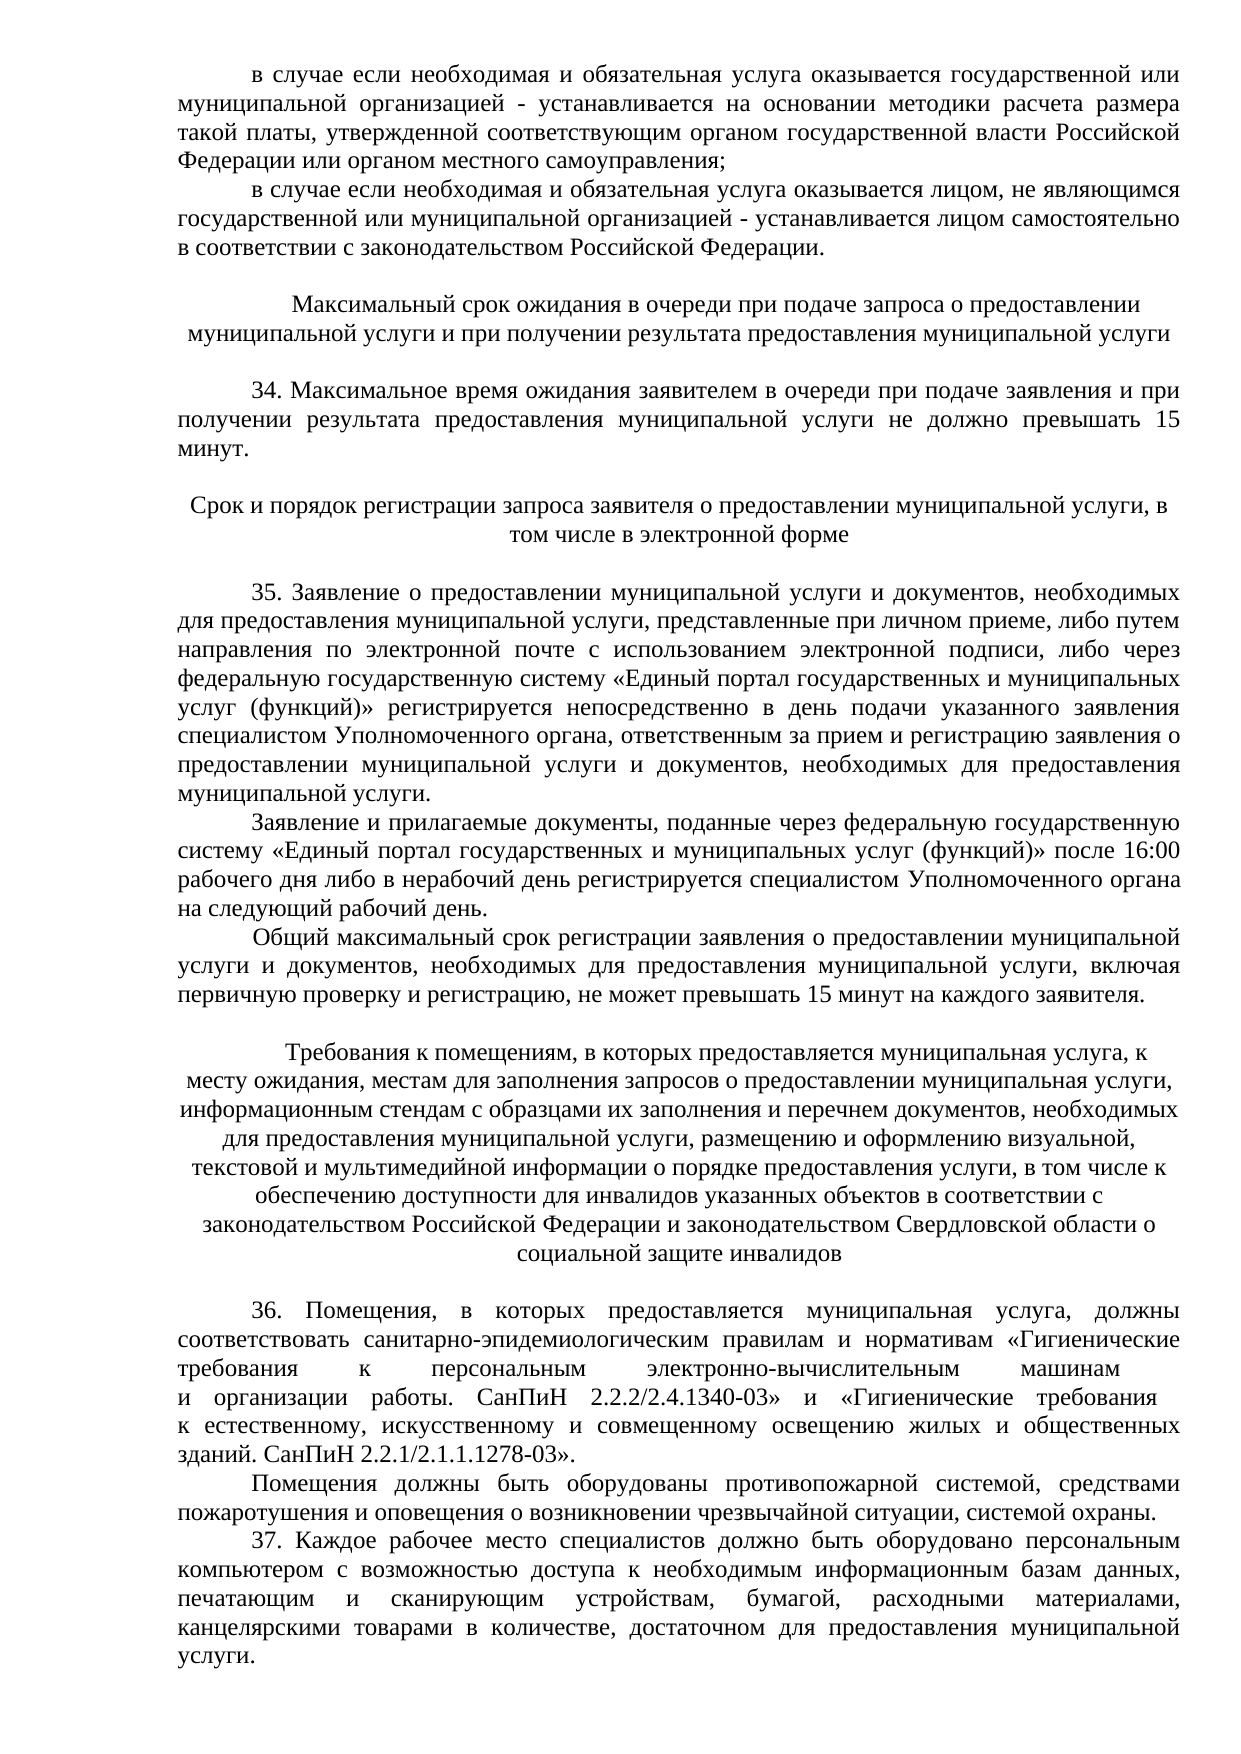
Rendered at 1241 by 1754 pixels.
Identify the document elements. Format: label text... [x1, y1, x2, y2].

text Требования к помещениям, в которых предоставляется муниципальная услуга, к месту ожидания, местам для заполнения запросов о предоставлении муниципальная услуги, информационным стендам с образцами их заполнения и перечнем документов, необходимых для предоставления муниципальной услуги, размещению и оформлению визуальной, текстовой и мультимедийной информации о порядке предоставления услуги, в том числе к обеспечению доступности для инвалидов указанных объектов в соответствии с законодательством Российской Федерации и законодательством Свердловской области о социальной защите инвалидов [177, 1037, 1181, 1267]
text 36. Помещения, в которых предоставляется муниципальная услуга, должны соответствовать санитарно-эпидемиологическим правилам и нормативам «Гигиенические требования к персональным электронно-вычислительным машинам и организации работы. СанПиН 2.2.2/2.4.1340-03» и «Гигиенические требования к естественному, искусственному и совмещенному освещению жилых и общественных зданий. СанПиН 2.2.1/2.1.1.1278-03». [177, 1295, 1181, 1468]
text Помещения должны быть оборудованы противопожарной системой, средствами пожаротушения и оповещения о возникновении чрезвычайной ситуации, системой охраны. [177, 1468, 1181, 1525]
text 37. Каждое рабочее место специалистов должно быть оборудовано персональным компьютером с возможностью доступа к необходимым информационным базам данных, печатающим и сканирующим устройствам, бумагой, расходными материалами, канцелярскими товарами в количестве, достаточном для предоставления муниципальной услуги. [177, 1525, 1181, 1669]
text Заявление и прилагаемые документы, поданные через федеральную государственную систему «Единый портал государственных и муниципальных услуг (функций)» после 16:00 рабочего дня либо в нерабочий день регистрируется специалистом Уполномоченного органа на следующий рабочий день. [177, 807, 1181, 922]
text в случае если необходимая и обязательная услуга оказывается лицом, не являющимся государственной или муниципальной организацией - устанавливается лицом самостоятельно в соответствии с законодательством Российской Федерации. [177, 174, 1181, 260]
text в случае если необходимая и обязательная услуга оказывается государственной или муниципальной организацией - устанавливается на основании методики расчета размера такой платы, утвержденной соответствующим органом государственной власти Российской Федерации или органом местного самоуправления; [177, 59, 1181, 174]
text 34. Максимальное время ожидания заявителем в очереди при подаче заявления и при получении результата предоставления муниципальной услуги не должно превышать 15 минут. [177, 375, 1181, 462]
text Срок и порядок регистрации запроса заявителя о предоставлении муниципальной услуги, в том числе в электронной форме [177, 490, 1181, 548]
text Максимальный срок ожидания в очереди при подаче запроса о предоставлении муниципальной услуги и при получении результата предоставления муниципальной услуги [177, 289, 1181, 347]
text Общий максимальный срок регистрации заявления о предоставлении муниципальной услуги и документов, необходимых для предоставления муниципальной услуги, включая первичную проверку и регистрацию, не может превышать 15 минут на каждого заявителя. [177, 922, 1181, 1008]
text 35. Заявление о предоставлении муниципальной услуги и документов, необходимых для предоставления муниципальной услуги, представленные при личном приеме, либо путем направления по электронной почте с использованием электронной подписи, либо через федеральную государственную систему «Единый портал государственных и муниципальных услуг (функций)» регистрируется непосредственно в день подачи указанного заявления специалистом Уполномоченного органа, ответственным за прием и регистрацию заявления о предоставлении муниципальной услуги и документов, необходимых для предоставления муниципальной услуги. [177, 577, 1181, 807]
